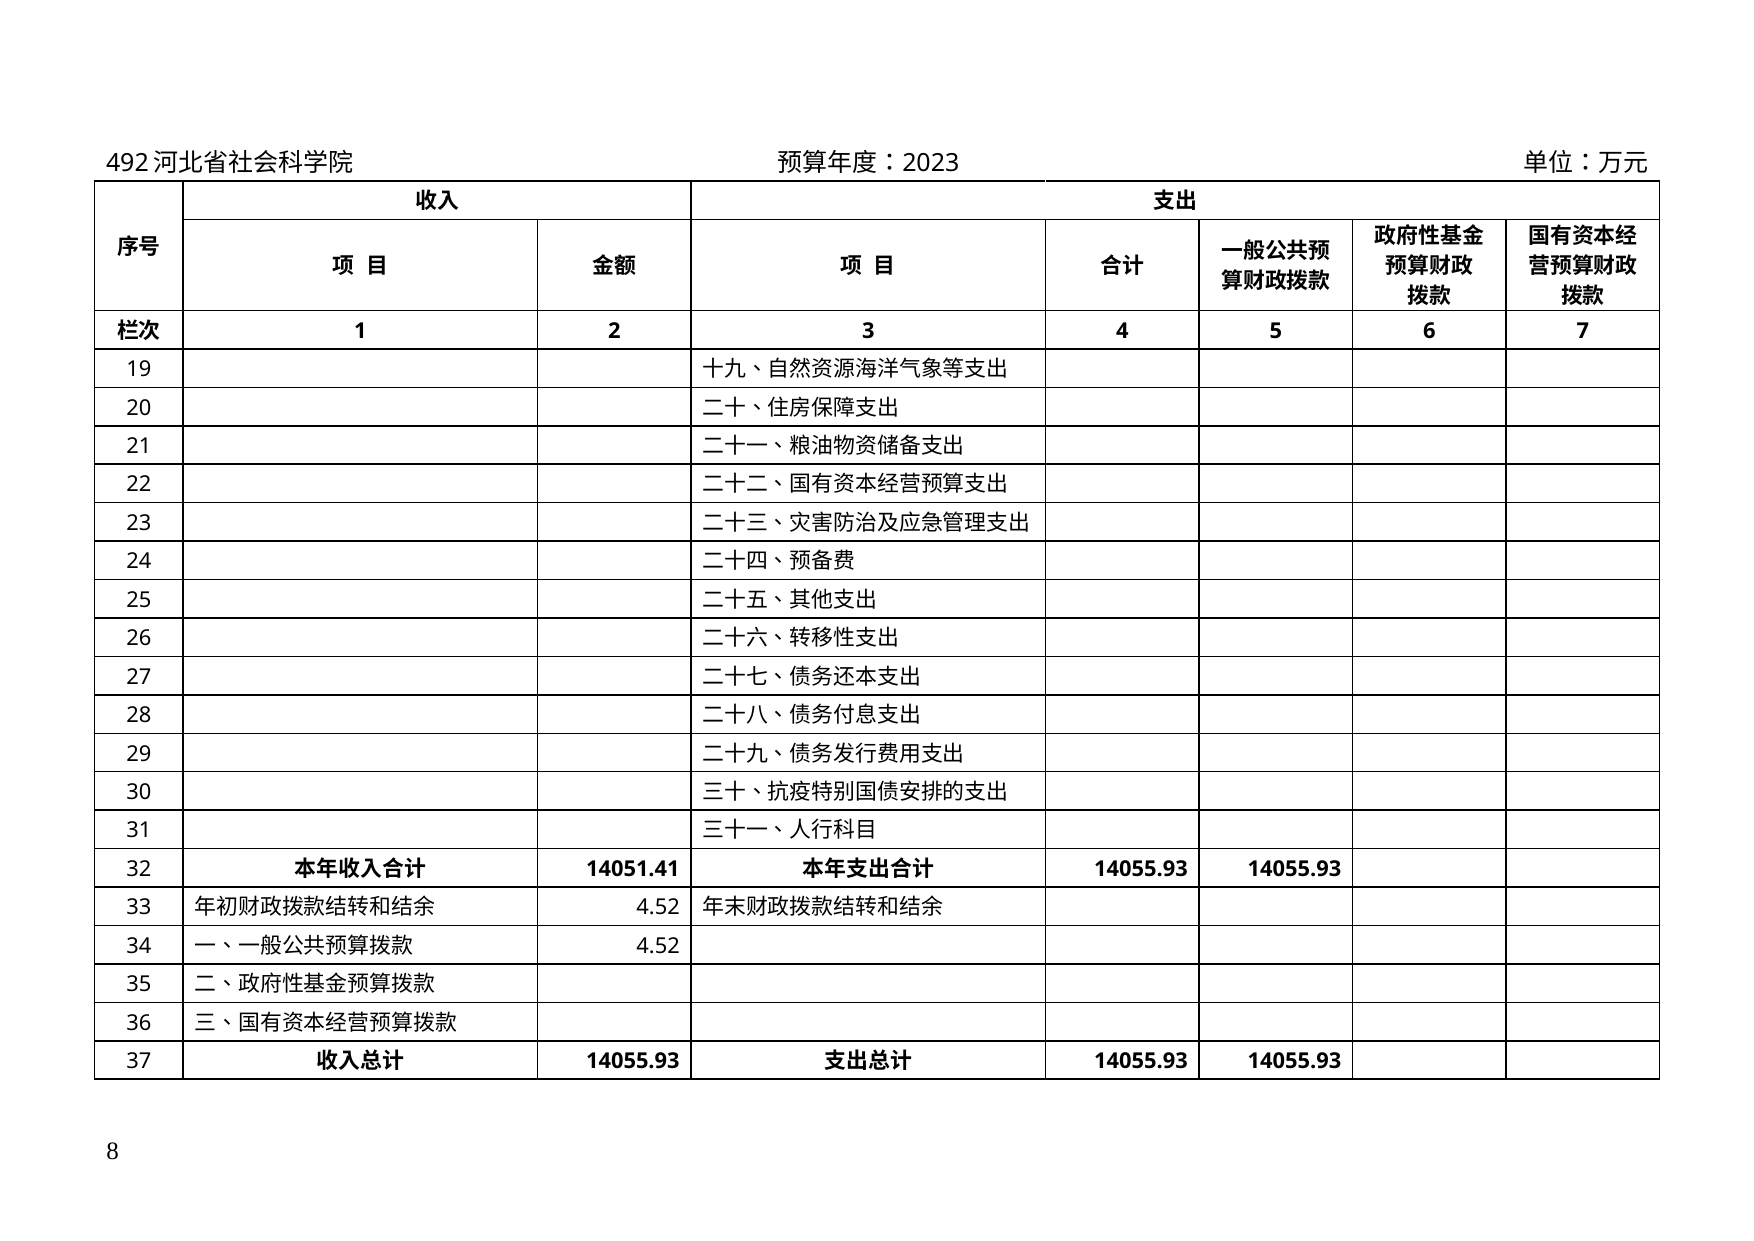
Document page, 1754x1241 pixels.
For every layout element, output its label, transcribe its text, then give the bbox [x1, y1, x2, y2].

table_cell [1200, 580, 1352, 617]
table_cell 项 目 [184, 220, 537, 309]
table_cell [1507, 734, 1659, 771]
table_cell 34 [95, 926, 182, 963]
table_cell 政府性基金预算财政 拨款 [1353, 220, 1505, 309]
table_cell [692, 1003, 1045, 1040]
table_cell 合计 [1046, 220, 1198, 309]
table_cell 2 [538, 311, 690, 348]
table_cell [1353, 888, 1505, 924]
table_cell [1046, 542, 1198, 579]
table_cell 一、一般公共预算拨款 [184, 926, 537, 963]
table_cell [1353, 465, 1505, 502]
table_cell 14055.93 [538, 1042, 690, 1078]
table_cell [538, 772, 690, 809]
table_cell [1046, 811, 1198, 848]
table_cell 1 [184, 311, 537, 348]
table_cell 三十、抗疫特别国债安排的支出 [692, 772, 1045, 809]
table_cell 4.52 [538, 926, 690, 963]
table_cell 二、政府性基金预算拨款 [184, 965, 537, 1001]
table_cell 14051.41 [538, 849, 690, 886]
table_cell [1507, 542, 1659, 579]
table_cell [1353, 926, 1505, 963]
table_cell [1507, 503, 1659, 540]
table_cell 37 [95, 1042, 182, 1078]
table_cell 序号 [95, 182, 182, 309]
table_cell [184, 772, 537, 809]
table_cell [184, 350, 537, 386]
table_cell 二十六、转移性支出 [692, 619, 1045, 656]
table_cell [1200, 388, 1352, 425]
table_cell 4 [1046, 311, 1198, 348]
table_cell 二十八、债务付息支出 [692, 696, 1045, 732]
table_cell [1507, 696, 1659, 732]
table_cell 14055.93 [1046, 849, 1198, 886]
table_cell [1046, 619, 1198, 656]
table_cell [1200, 427, 1352, 463]
table_cell [538, 1003, 690, 1040]
table_cell [1046, 734, 1198, 771]
table_cell [184, 427, 537, 463]
table_cell 24 [95, 542, 182, 579]
table_cell 收入总计 [184, 1042, 537, 1078]
table_cell 36 [95, 1003, 182, 1040]
table_cell [1200, 696, 1352, 732]
table_cell [692, 965, 1045, 1001]
table_cell [1200, 772, 1352, 809]
table_cell 三十一、人行科目 [692, 811, 1045, 848]
table_cell [538, 965, 690, 1001]
table_cell 本年支出合计 [692, 849, 1045, 886]
table_cell [1353, 772, 1505, 809]
table_cell [1353, 350, 1505, 386]
table_cell [1353, 542, 1505, 579]
table_cell [1046, 772, 1198, 809]
table_cell [1200, 619, 1352, 656]
table_cell 31 [95, 811, 182, 848]
table_cell [1507, 772, 1659, 809]
table_cell [1200, 734, 1352, 771]
table_cell [1507, 465, 1659, 502]
table_cell [1507, 388, 1659, 425]
table_cell [538, 580, 690, 617]
table_cell [1200, 1003, 1352, 1040]
table_cell [184, 696, 537, 732]
table_cell 26 [95, 619, 182, 656]
table_cell [1200, 965, 1352, 1001]
table_cell [1507, 849, 1659, 886]
table_cell [538, 465, 690, 502]
table_cell [1046, 350, 1198, 386]
table_cell 19 [95, 350, 182, 386]
table_cell [538, 503, 690, 540]
table_cell 二十三、灾害防治及应急管理支出 [692, 503, 1045, 540]
table_cell [538, 350, 690, 386]
table_cell 支出 [692, 182, 1659, 219]
table_cell [538, 619, 690, 656]
table_cell [538, 657, 690, 694]
table_cell 二十五、其他支出 [692, 580, 1045, 617]
table_cell 栏次 [95, 311, 182, 348]
table_cell [538, 542, 690, 579]
table_cell 33 [95, 888, 182, 924]
table_cell [1507, 350, 1659, 386]
table_cell [1046, 580, 1198, 617]
table_cell [538, 427, 690, 463]
table_cell 本年收入合计 [184, 849, 537, 886]
table_cell [184, 619, 537, 656]
table_cell [1200, 503, 1352, 540]
table_cell [1353, 1003, 1505, 1040]
table_cell [1353, 1042, 1505, 1078]
table_cell [1507, 926, 1659, 963]
table_header 492河北省社会科学院 [95, 143, 690, 180]
table_cell 二十、住房保障支出 [692, 388, 1045, 425]
table_cell [1353, 696, 1505, 732]
table_cell [184, 734, 537, 771]
table_cell [1353, 849, 1505, 886]
table_cell 二十七、债务还本支出 [692, 657, 1045, 694]
table_cell [1353, 965, 1505, 1001]
table_cell 14055.93 [1200, 1042, 1352, 1078]
table_cell [184, 542, 537, 579]
table_cell 一般公共预算财政拨款 [1200, 220, 1352, 309]
table_cell 4.52 [538, 888, 690, 924]
table_cell [1200, 926, 1352, 963]
table_cell 国有资本经营预算财政拨款 [1507, 220, 1659, 309]
table_cell 23 [95, 503, 182, 540]
table_cell [1507, 619, 1659, 656]
table_cell 22 [95, 465, 182, 502]
table_cell [538, 696, 690, 732]
table_cell [1353, 388, 1505, 425]
table_cell 7 [1507, 311, 1659, 348]
table_cell 年末财政拨款结转和结余 [692, 888, 1045, 924]
table_cell 二十九、债务发行费用支出 [692, 734, 1045, 771]
table_cell [1046, 388, 1198, 425]
table_cell [1046, 427, 1198, 463]
table_cell 收入 [184, 182, 690, 219]
table_cell [1353, 503, 1505, 540]
table_cell [1046, 696, 1198, 732]
table_cell [692, 926, 1045, 963]
table_cell 项 目 [692, 220, 1045, 309]
table_cell [1353, 734, 1505, 771]
table_cell 30 [95, 772, 182, 809]
table_cell [1200, 888, 1352, 924]
table_cell 28 [95, 696, 182, 732]
table_cell [184, 465, 537, 502]
table_cell [184, 811, 537, 848]
table_cell [1200, 542, 1352, 579]
table_cell [1200, 657, 1352, 694]
table_cell [1046, 926, 1198, 963]
table_cell 二十一、粮油物资储备支出 [692, 427, 1045, 463]
table_cell [1046, 1003, 1198, 1040]
table_cell [1353, 811, 1505, 848]
table_cell [1353, 580, 1505, 617]
table_cell [538, 734, 690, 771]
table_cell 5 [1200, 311, 1352, 348]
table_cell 29 [95, 734, 182, 771]
table_cell 20 [95, 388, 182, 425]
table_cell [1046, 965, 1198, 1001]
table_cell [1200, 465, 1352, 502]
table_cell 6 [1353, 311, 1505, 348]
table_cell 二十二、国有资本经营预算支出 [692, 465, 1045, 502]
table_cell [1507, 1003, 1659, 1040]
table_cell 3 [692, 311, 1045, 348]
table_cell 金额 [538, 220, 690, 309]
table_cell [1200, 350, 1352, 386]
table_cell 35 [95, 965, 182, 1001]
table_cell [1507, 888, 1659, 924]
table_cell [1507, 580, 1659, 617]
table_cell 14055.93 [1200, 849, 1352, 886]
table_cell [1507, 427, 1659, 463]
table_cell [538, 388, 690, 425]
table_cell 32 [95, 849, 182, 886]
table_cell [184, 657, 537, 694]
table_cell [1046, 465, 1198, 502]
table_cell 14055.93 [1046, 1042, 1198, 1078]
table_cell 二十四、预备费 [692, 542, 1045, 579]
table_cell [184, 388, 537, 425]
table_cell [1507, 811, 1659, 848]
table_cell 27 [95, 657, 182, 694]
table_cell [1046, 503, 1198, 540]
table_cell [1200, 811, 1352, 848]
table_cell 21 [95, 427, 182, 463]
table_cell [1046, 888, 1198, 924]
table_cell 25 [95, 580, 182, 617]
table_cell 支出总计 [692, 1042, 1045, 1078]
table_cell [184, 503, 537, 540]
table_cell 十九、自然资源海洋气象等支出 [692, 350, 1045, 386]
table_cell [1507, 1042, 1659, 1078]
table_header 预算年度：2023 [692, 143, 1045, 180]
table_cell [538, 811, 690, 848]
table_header 单位：万元 [1046, 143, 1659, 180]
table_cell [1046, 657, 1198, 694]
table_cell 三、国有资本经营预算拨款 [184, 1003, 537, 1040]
table_cell [1353, 619, 1505, 656]
table_cell [1507, 965, 1659, 1001]
table_cell [1353, 427, 1505, 463]
table_cell [1507, 657, 1659, 694]
table_cell 年初财政拨款结转和结余 [184, 888, 537, 924]
table_cell [184, 580, 537, 617]
table_cell [1353, 657, 1505, 694]
